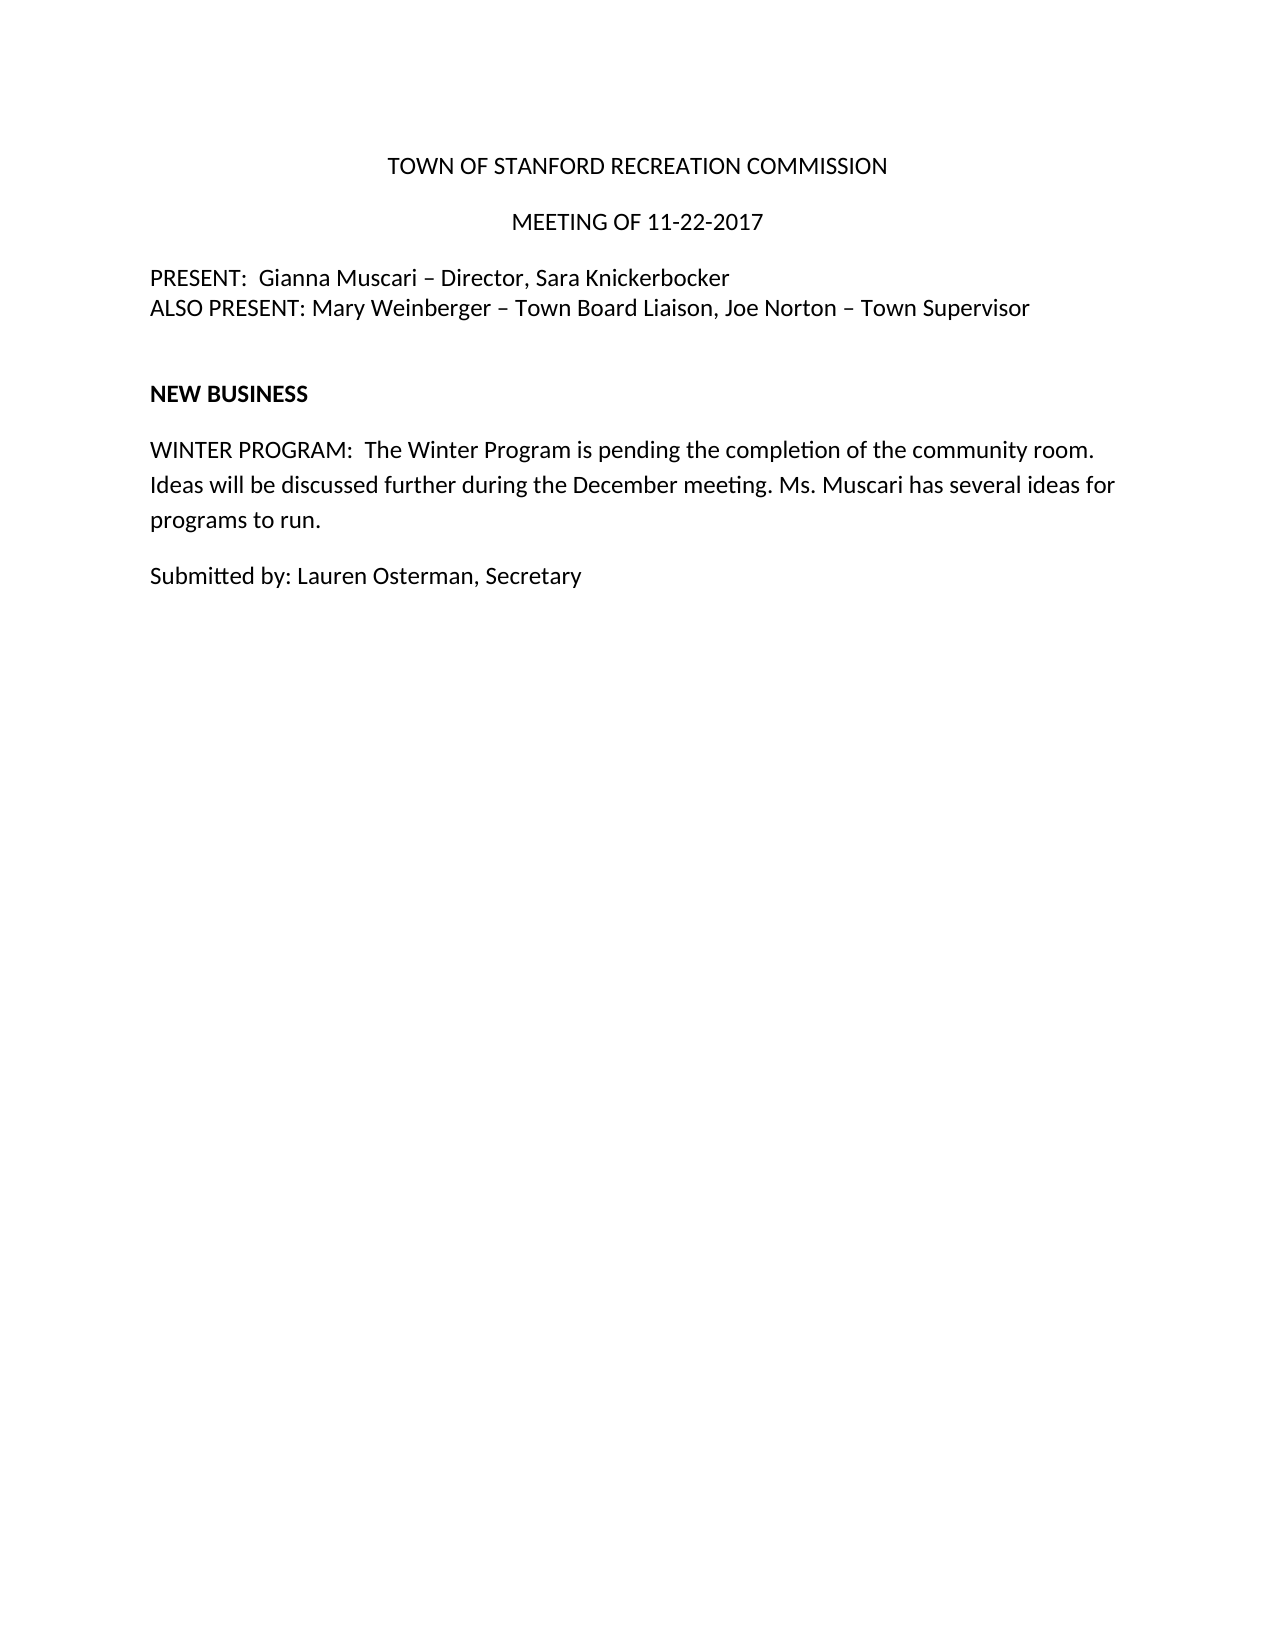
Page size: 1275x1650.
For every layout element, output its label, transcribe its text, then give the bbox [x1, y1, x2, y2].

text PRESENT: Gianna Muscari – Director, Sara Knickerbocker [150, 262, 1125, 292]
text TOWN OF STANFORD RECREATION COMMISSION [150, 150, 1125, 181]
text WINTER PROGRAM: The Winter Program is pending the completion of the community room. Ideas will be discussed further during the December meeting. Ms. Muscari has several ideas for programs to run. [150, 434, 1125, 535]
text MEETING OF 11-22-2017 [150, 206, 1125, 236]
text Submitted by: Lauren Osterman, Secretary [150, 560, 1125, 591]
text NEW BUSINESS [150, 378, 1125, 409]
text ALSO PRESENT: Mary Weinberger – Town Board Liaison, Joe Norton – Town Supervisor [150, 292, 1125, 323]
